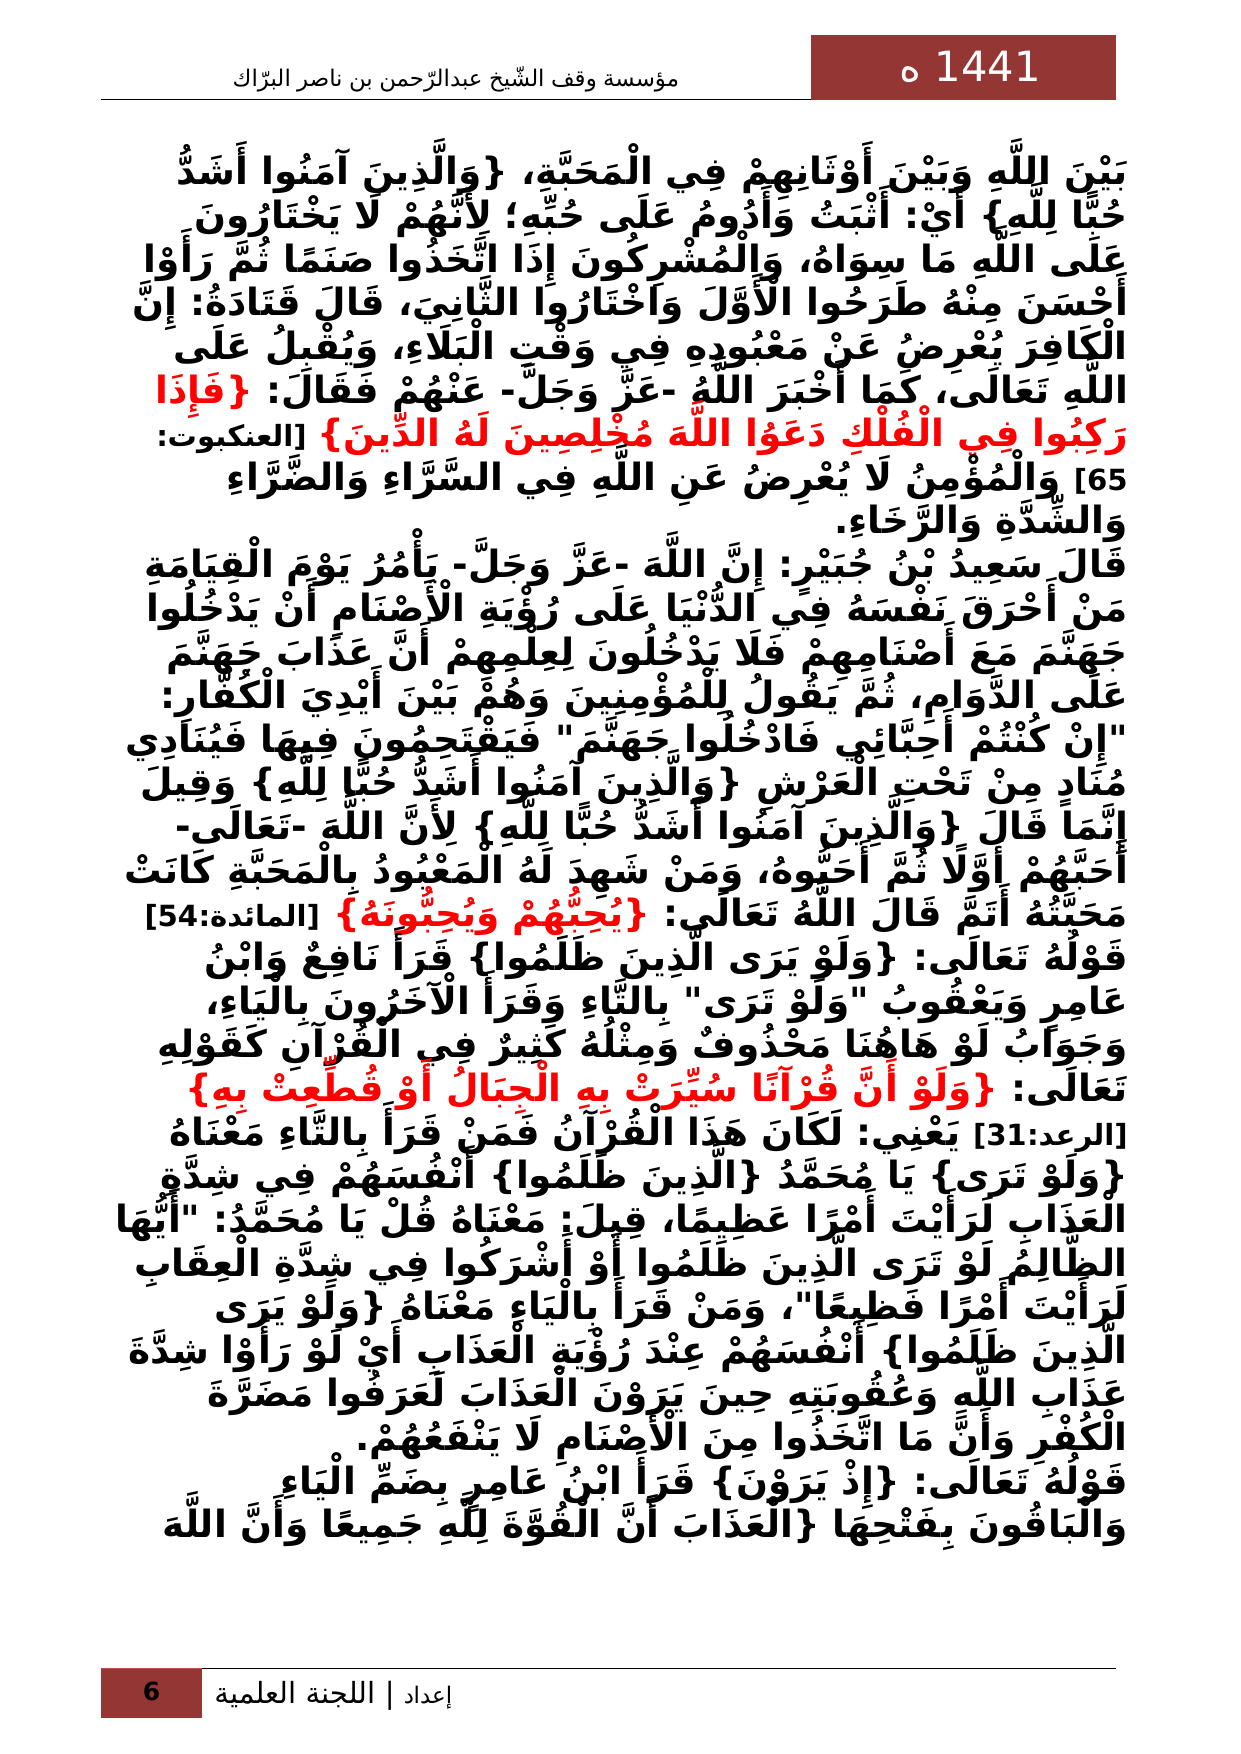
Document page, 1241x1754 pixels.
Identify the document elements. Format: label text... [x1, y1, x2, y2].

text قَالَ سَعِيدُ بْنُ جُبَيْرٍ: إِنَّ اللَّهَ -عَزَّ وَجَلَّ- يَأْمُرُ يَوْمَ الْقِيَامَةِ مَنْ أَحْرَقَ نَفْسَهُ فِي الدُّنْيَا عَلَى رُؤْيَةِ الْأَصْنَامِ أَنْ يَدْخُلُوا جَهَنَّمَ مَعَ أَصْنَامِهِمْ فَلَا يَدْخُلُونَ لِعِلْمِهِمْ أَنَّ عَذَابَ جَهَنَّمَ عَلَى الدَّوَامِ، ثُمَّ يَقُولُ لِلْمُؤْمِنِينَ وَهُمْ بَيْنَ أَيْدِيَ الْكُفَّارِ: "إِنْ كُنْتُمْ أَحِبَّائِي فَادْخُلُوا جَهَنَّمَ" فَيَقْتَحِمُونَ فِيهَا فَيُنَادِي مُنَادٍ مِنْ تَحْتِ الْعَرْشِ {وَالَّذِينَ آمَنُوا أَشَدُّ حُبًّا لِلَّهِ} وَقِيلَ إِنَّمَا قَالَ {وَالَّذِينَ آمَنُوا أَشَدُّ حُبًّا لِلَّهِ} لِأَنَّ اللَّهَ -تَعَالَى- أَحَبَّهُمْ أَوَّلًا ثُمَّ أَحَبُّوهُ، وَمَنْ شَهِدَ لَهُ الْمَعْبُودُ بِالْمَحَبَّةِ كَانَتْ مَحَبَّتُهُ أَتَمَّ قَالَ اللَّهُ تَعَالَى: {يُحِبُّهُمْ وَيُحِبُّونَهُ} [المائدة:54] [112, 543, 1128, 936]
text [112, 1459, 1128, 1547]
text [112, 150, 1128, 543]
text قَوْلُهُ تَعَالَى: {وَلَوْ يَرَى الَّذِينَ ظَلَمُوا} قَرَأَ نَافِعٌ وَابْنُ عَامِرٍ وَيَعْقُوبُ "وَلَوْ تَرَى" بِالتَّاءِ وَقَرَأَ الْآخَرُونَ بِالْيَاءِ، وَجَوَابُ لَوْ هَاهُنَا مَحْذُوفٌ وَمِثْلُهُ كَثِيرٌ فِي الْقُرْآنِ كَقَوْلِهِ تَعَالَى: {وَلَوْ أَنَّ قُرْآنًا سُيِّرَتْ بِهِ الْجِبَالُ أَوْ قُطِّعِتْ بِهِ} [الرعد:31] يَعْنِي: لَكَانَ هَذَا الْقُرْآنُ فَمَنْ قَرَأَ بِالتَّاءِ مَعْنَاهُ {وَلَوْ تَرَى} يَا مُحَمَّدُ {الَّذِينَ ظَلَمُوا} أَنْفُسَهُمْ فِي شِدَّةِ الْعَذَابِ لَرَأَيْتَ أَمْرًا عَظِيمًا، قِيلَ: مَعْنَاهُ قُلْ يَا مُحَمَّدُ: "أَيُّهَا الظَّالِمُ لَوْ تَرَى الَّذِينَ ظَلَمُوا أَوْ أَشْرَكُوا فِي شِدَّةِ الْعِقَابِ لَرَأَيْتَ أَمْرًا فَظِيعًا"، وَمَنْ قَرَأَ بِالْيَاءِ مَعْنَاهُ {وَلَوْ يَرَى الَّذِينَ ظَلَمُوا} أَنْفُسَهُمْ عِنْدَ رُؤْيَةِ الْعَذَابِ أَيْ لَوْ رَأَوْا شِدَّةَ عَذَابِ اللَّهِ وَعُقُوبَتِهِ حِينَ يَرَوْنَ الْعَذَابَ لَعَرَفُوا مَضَرَّةَ الْكُفْرِ وَأَنَّ مَا اتَّخَذُوا مِنَ الْأَصْنَامِ لَا يَنْفَعُهُمْ. [112, 936, 1128, 1459]
